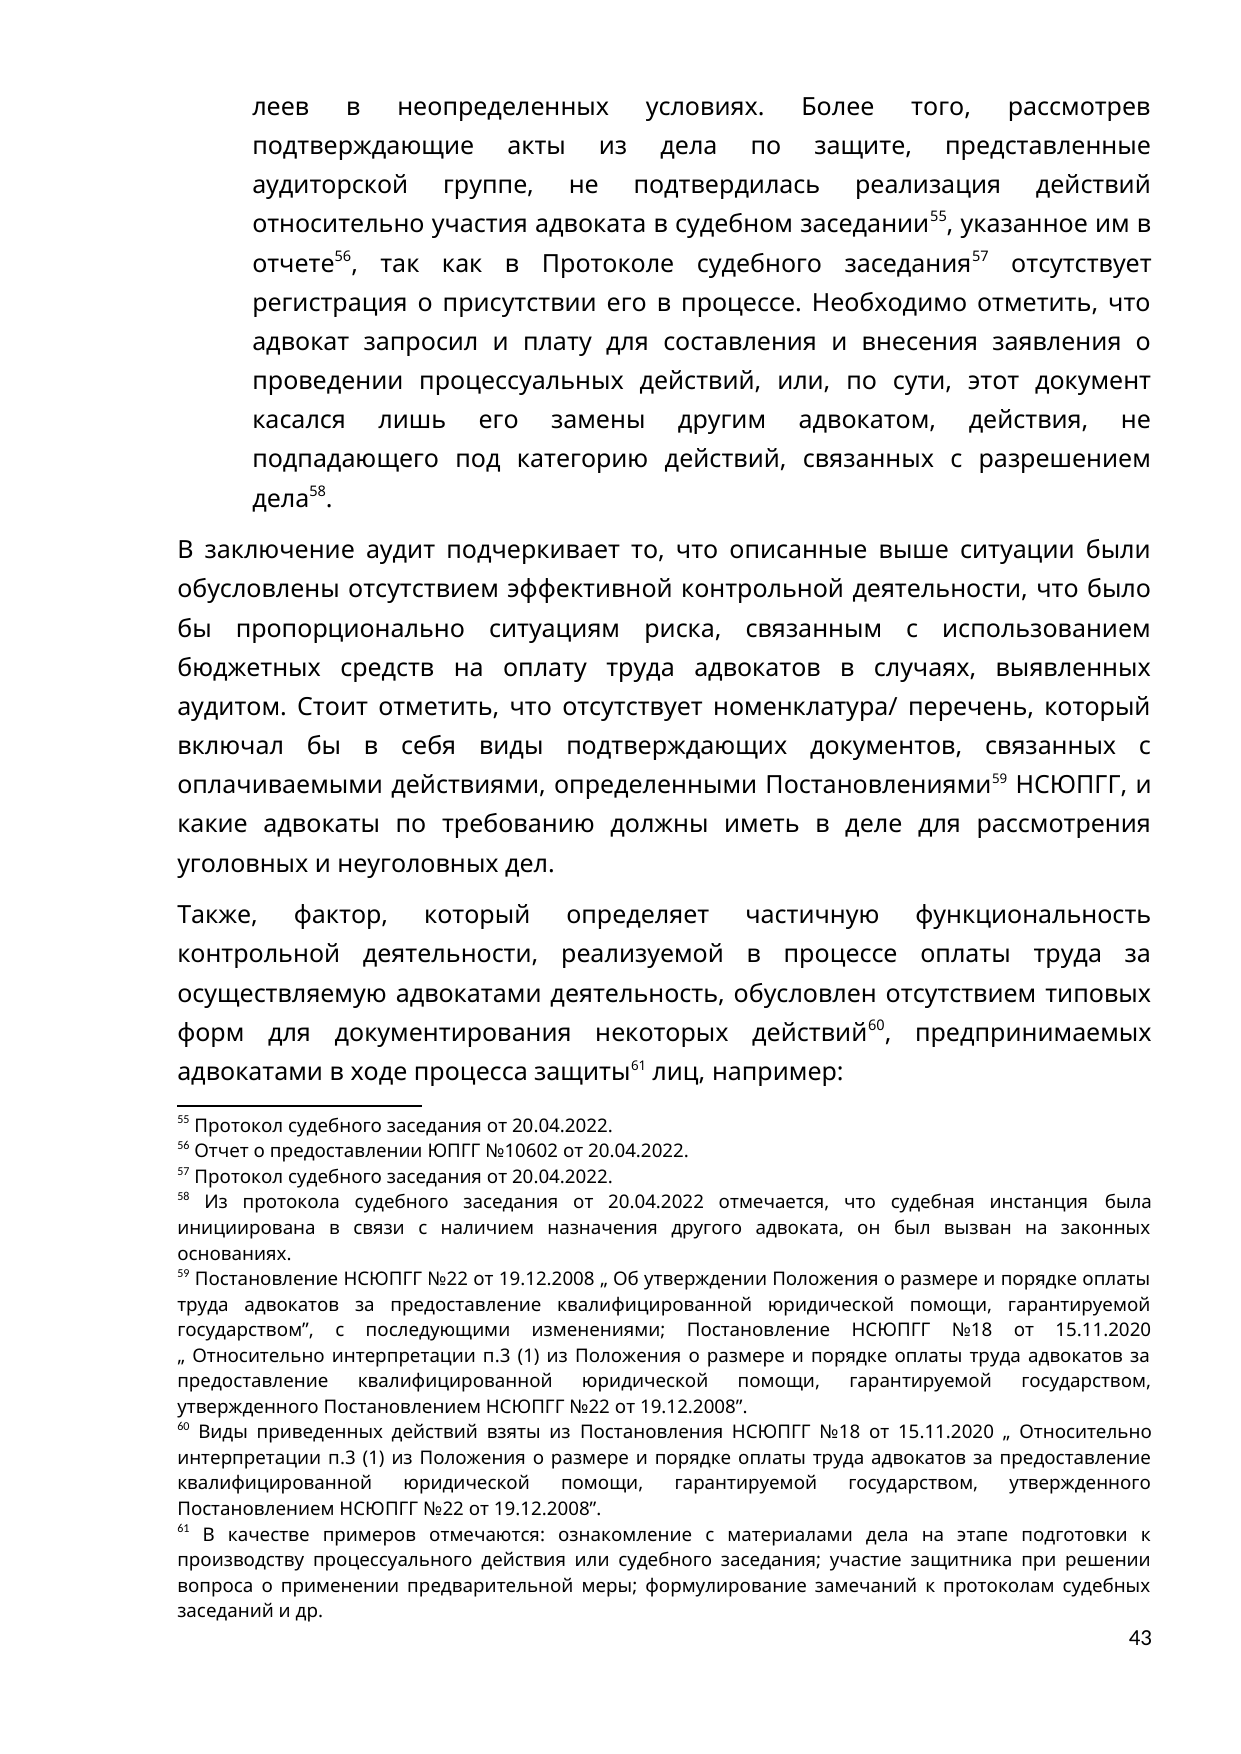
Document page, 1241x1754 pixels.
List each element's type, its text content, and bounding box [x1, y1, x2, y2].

text В заключение аудит подчеркивает то, что описанные выше ситуации были обусловлены отсутствием эффективной контрольной деятельности, что было бы пропорционально ситуациям риска, связанным с использованием бюджетных средств на оплату труда адвокатов в случаях, выявленных аудитом. Стоит отметить, что отсутствует номенклатура/ перечень, который включал бы в себя виды подтверждающих документов, связанных с оплачиваемыми действиями, определенными Постановлениями НСЮПГГ, и какие адвокаты по требованию должны иметь в деле для рассмотрения уголовных и неуголовных дел. [177, 532, 1152, 879]
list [214, 88, 1152, 514]
text Также, фактор, который определяет частичную функциональность контрольной деятельности, реализуемой в процессе оплаты труда за осуществляемую адвокатами деятельность, обусловлен отсутствием типовых форм для документирования некоторых действий, предпринимаемых адвокатами в ходе процесса защиты лиц, например: [177, 897, 1152, 1088]
